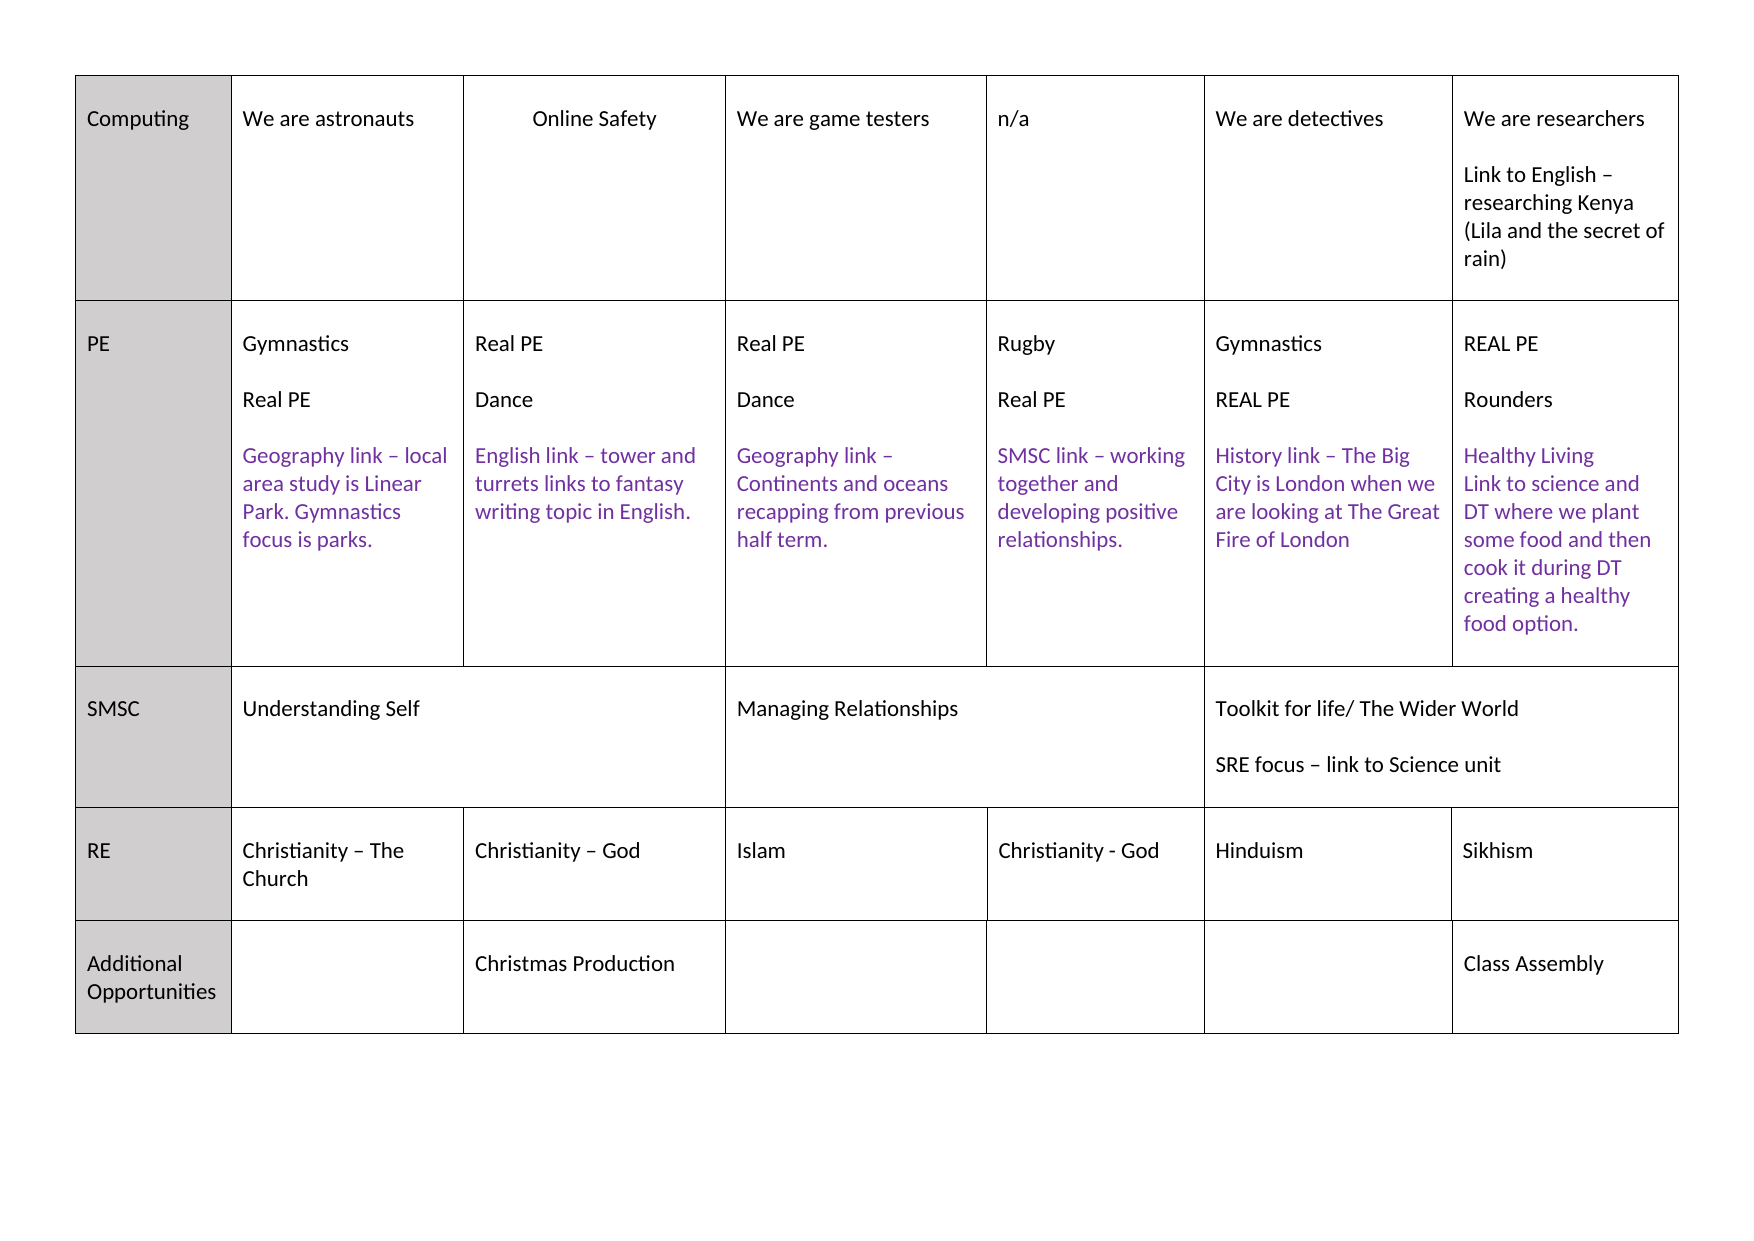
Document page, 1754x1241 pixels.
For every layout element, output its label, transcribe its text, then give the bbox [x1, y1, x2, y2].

table_cell Christianity - God [988, 808, 1204, 920]
table_cell Gymnastics Real PE Geography link – local area study is Linear Park. Gymnastics focus is parks. [232, 301, 463, 666]
table_cell Hinduism [1205, 808, 1451, 920]
table_cell Christmas Production [464, 921, 725, 1033]
table_cell Rugby Real PE SMSC link – working together and developing positive relationships. [987, 301, 1204, 666]
table_cell Additional Opportunities [76, 921, 231, 1033]
table_cell [987, 921, 1204, 1033]
table_cell We are researchers Link to English – researching Kenya (Lila and the secret of rain) [1453, 76, 1678, 300]
table_cell Christianity – God [464, 808, 725, 920]
table_cell Sikhism [1452, 808, 1678, 920]
table_cell Managing Relationships [726, 667, 1204, 807]
table_cell SMSC [76, 667, 231, 807]
table_cell Real PE Dance Geography link – Continents and oceans recapping from previous half term. [726, 301, 986, 666]
table_cell [1205, 921, 1452, 1033]
table_cell RE [76, 808, 231, 920]
table_cell Class Assembly [1453, 921, 1678, 1033]
table_cell [232, 921, 463, 1033]
table_cell Computing [76, 76, 231, 300]
table_cell Islam [726, 808, 987, 920]
table_cell PE [76, 301, 231, 666]
table_cell We are game testers [726, 76, 986, 300]
table_cell Toolkit for life/ The Wider World SRE focus – link to Science unit [1205, 667, 1678, 807]
table_cell [726, 921, 986, 1033]
table_cell Real PE Dance English link – tower and turrets links to fantasy writing topic in English. [464, 301, 725, 666]
table_cell n/a [987, 76, 1204, 300]
table_cell We are astronauts [232, 76, 463, 300]
table_cell Understanding Self [232, 667, 725, 807]
table_cell REAL PE Rounders Healthy Living Link to science and DT where we plant some food and then cook it during DT creating a healthy food option. [1453, 301, 1678, 666]
table_cell We are detectives [1205, 76, 1452, 300]
table_cell Gymnastics REAL PE History link – The Big City is London when we are looking at The Great Fire of London [1205, 301, 1452, 666]
table_cell Online Safety [464, 76, 725, 300]
table_cell Christianity – The Church [232, 808, 463, 920]
